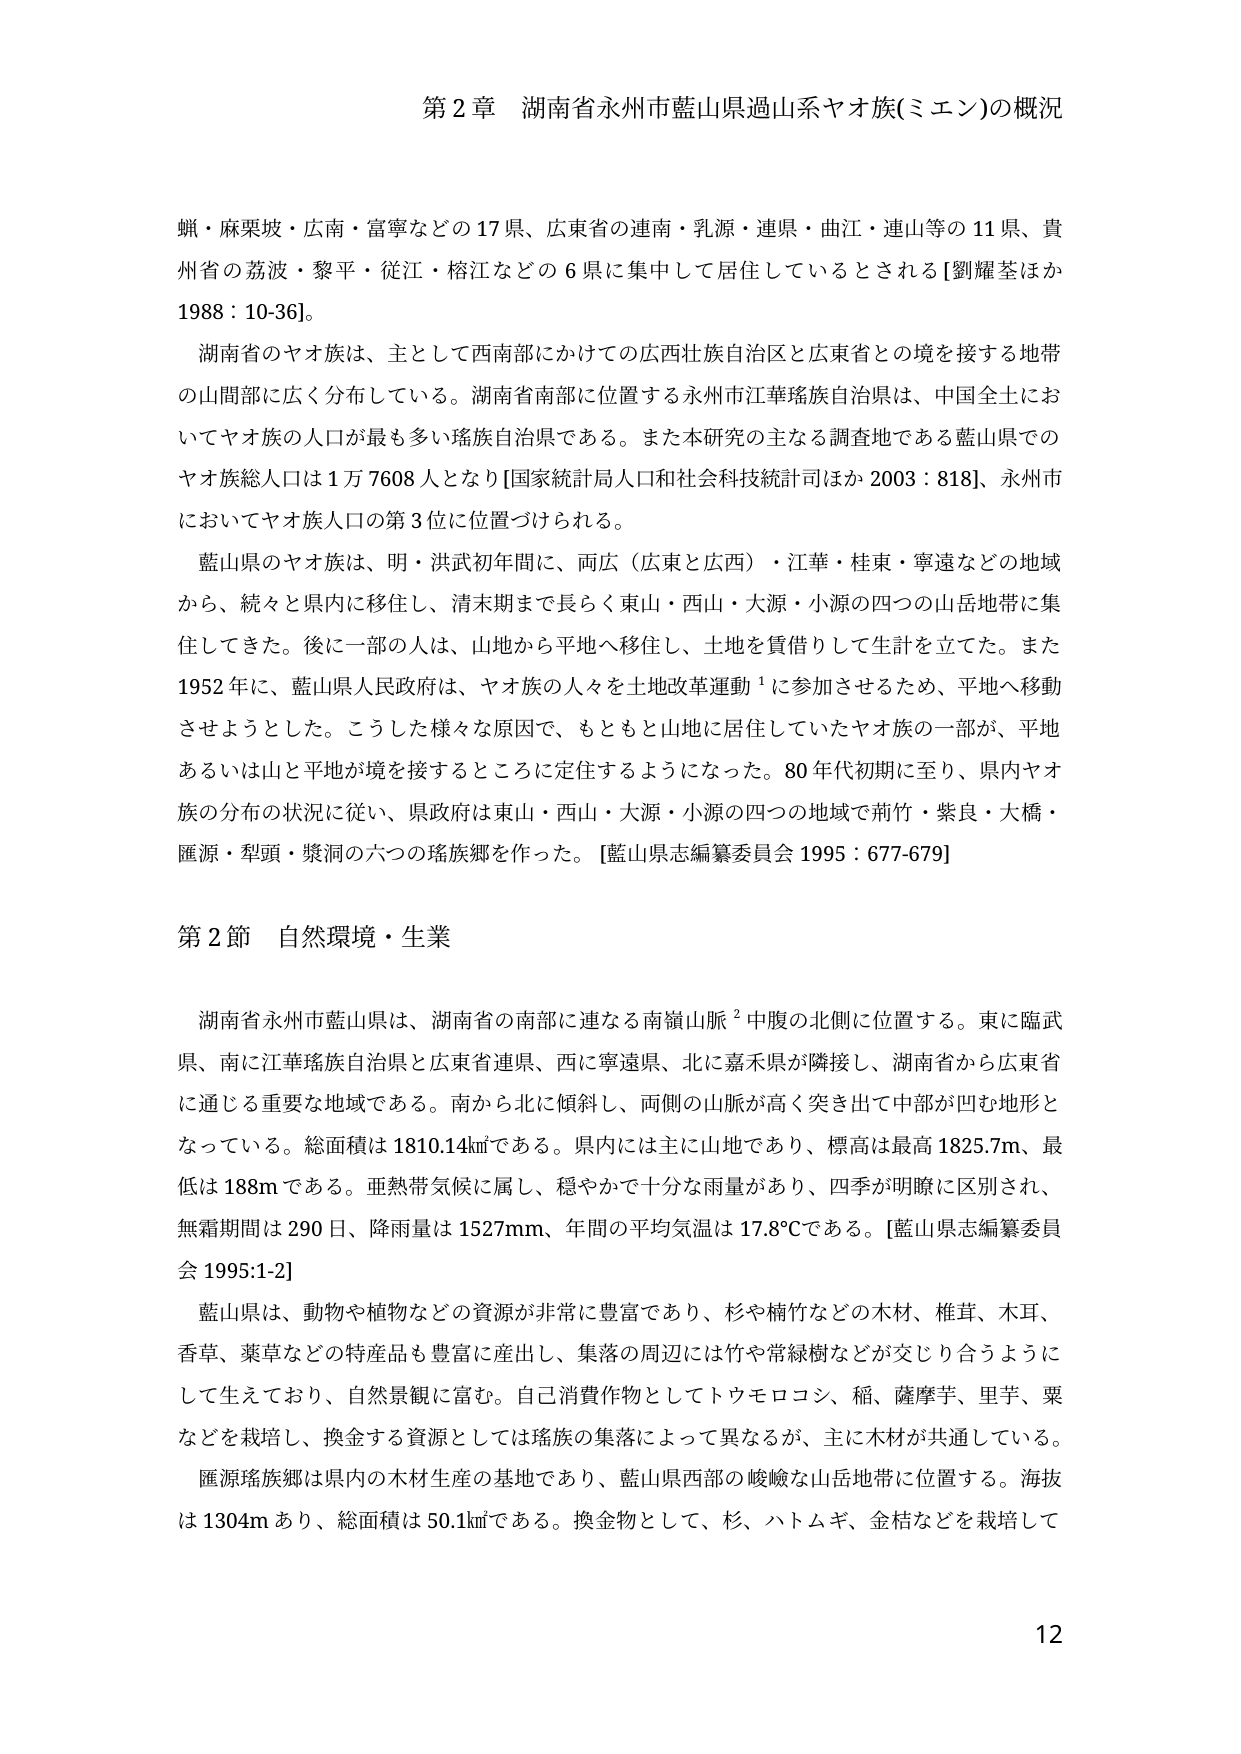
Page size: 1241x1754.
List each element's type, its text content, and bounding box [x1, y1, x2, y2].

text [177, 207, 1063, 332]
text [177, 1457, 1063, 1540]
text 湖南省のヤオ族は、主として西南部にかけての広西壮族自治区と広東省との境を接する地帯の山間部に広く分布している。湖南省南部に位置する永州市江華瑤族自治県は、中国全土においてヤオ族の人口が最も多い瑤族自治県である。また本研究の主なる調査地である藍山県でのヤオ族総人口は1万7608人となり[国家統計局人口和社会科技統計司ほか 2003：818]、永州市においてヤオ族人口の第3位に位置づけられる。 [177, 332, 1063, 540]
text 湖南省永州市藍山県は、湖南省の南部に連なる南嶺山脈 中腹の北側に位置する。東に臨武県、南に江華瑤族自治県と広東省連県、西に寧遠県、北に嘉禾県が隣接し、湖南省から広東省に通じる重要な地域である。南から北に傾斜し、両側の山脈が高く突き出て中部が凹む地形となっている。総面積は1810.14㎢である。県内には主に山地であり、標高は最高1825.7m、最低は188mである。亜熱帯気候に属し、穏やかで十分な雨量があり、四季が明瞭に区別され、無霜期間は290日、降雨量は1527mm、年間の平均気温は17.8℃である。[藍山県志編纂委員会 1995:1-2] [177, 998, 1063, 1290]
text 第2節 自然環境・生業 [177, 915, 1063, 957]
text 藍山県のヤオ族は、明・洪武初年間に、両広（広東と広西）・江華・桂東・寧遠などの地域から、続々と県内に移住し、清末期まで長らく東山・西山・大源・小源の四つの山岳地帯に集住してきた。後に一部の人は、山地から平地へ移住し、土地を賃借りして生計を立てた。また、1952年に、藍山県人民政府は、ヤオ族の人々を土地改革運動 に参加させるため、平地へ移動させようとした。こうした様々な原因で、もともと山地に居住していたヤオ族の一部が、平地あるいは山と平地が境を接するところに定住するようになった。80年代初期に至り、県内ヤオ族の分布の状況に従い、県政府は東山・西山・大源・小源の四つの地域で荊竹・紫良・大橋・匯源・犁頭・漿洞の六つの瑤族郷を作った。 [藍山県志編纂委員会 1995：677-679] [177, 540, 1063, 873]
text 藍山県は、動物や植物などの資源が非常に豊富であり、杉や楠竹などの木材、椎茸、木耳、香草、薬草などの特産品も豊富に産出し、集落の周辺には竹や常緑樹などが交じり合うようにして生えており、自然景観に富む。自己消費作物としてトウモロコシ、稲、薩摩芋、里芋、粟などを栽培し、換金する資源としては瑤族の集落によって異なるが、主に木材が共通している。 [177, 1290, 1063, 1457]
